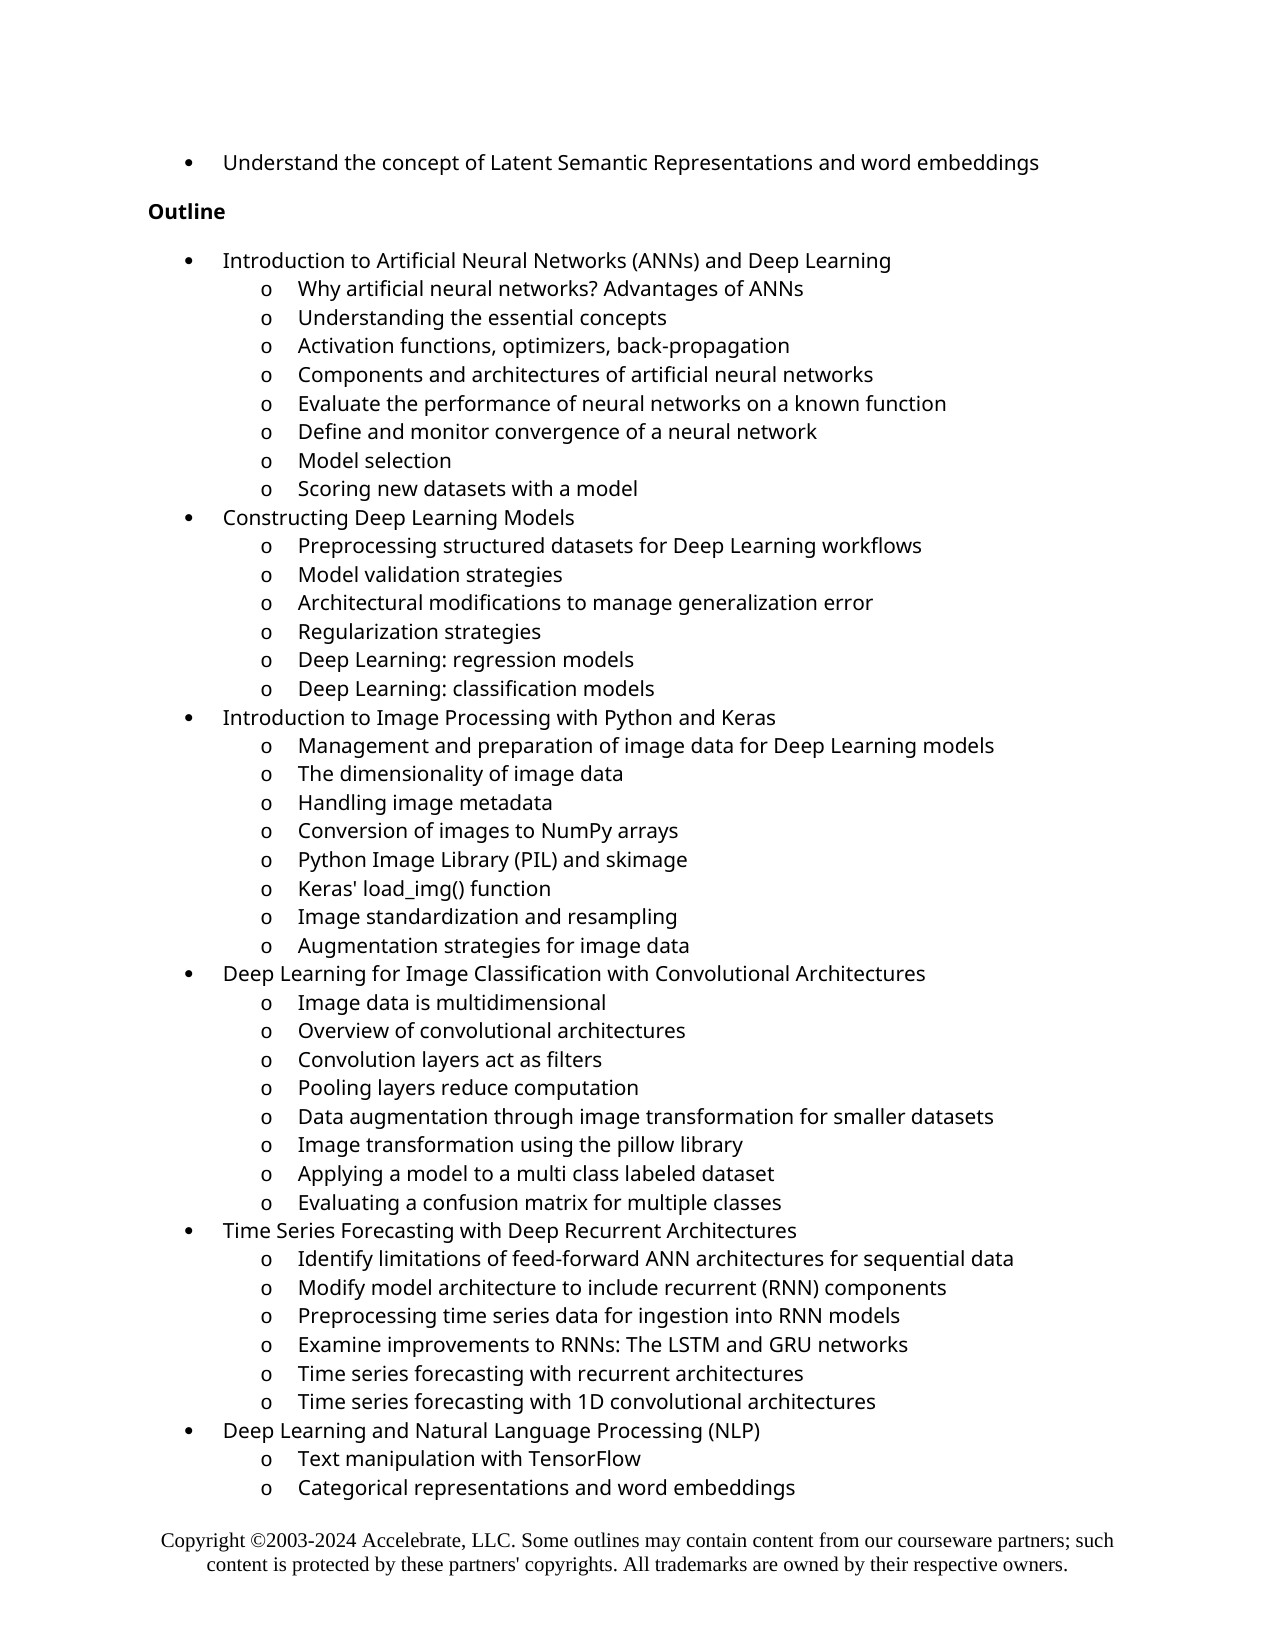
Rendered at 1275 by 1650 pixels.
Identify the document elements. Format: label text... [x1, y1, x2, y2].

list Components and architectures of artificial neural networks [260, 360, 1127, 389]
list Augmentation strategies for image data [260, 931, 1127, 959]
list Deep Learning: regression models [260, 646, 1127, 674]
list Time series forecasting with 1D convolutional architectures [260, 1387, 1127, 1416]
list Pooling layers reduce computation [260, 1073, 1127, 1102]
list Keras' load_img() function [260, 874, 1127, 902]
list Evaluate the performance of neural networks on a known function [260, 389, 1127, 417]
list The dimensionality of image data [260, 759, 1127, 788]
list Identify limitations of feed-forward ANN architectures for sequential data [260, 1244, 1127, 1273]
list Scoring new datasets with a model [260, 474, 1127, 503]
list Data augmentation through image transformation for smaller datasets [260, 1102, 1127, 1131]
list Architectural modifications to manage generalization error [260, 588, 1127, 617]
list Image transformation using the pillow library [260, 1131, 1127, 1159]
list Text manipulation with TensorFlow [260, 1444, 1127, 1473]
list Deep Learning: classification models [260, 674, 1127, 703]
list Image standardization and resampling [260, 902, 1127, 931]
list Introduction to Artificial Neural Networks (ANNs) and Deep Learning [185, 246, 1127, 274]
list Overview of convolutional architectures [260, 1016, 1127, 1045]
list Understand the concept of Latent Semantic Representations and word embeddings [185, 148, 1127, 176]
list Model validation strategies [260, 560, 1127, 588]
list Model selection [260, 446, 1127, 474]
list Image data is multidimensional [260, 988, 1127, 1016]
list Time Series Forecasting with Deep Recurrent Architectures [185, 1216, 1127, 1244]
list Activation functions, optimizers, back-propagation [260, 332, 1127, 360]
list Deep Learning for Image Classification with Convolutional Architectures [185, 959, 1127, 988]
list Define and monitor convergence of a neural network [260, 417, 1127, 446]
list Why artificial neural networks? Advantages of ANNs [260, 274, 1127, 303]
list Modify model architecture to include recurrent (RNN) components [260, 1273, 1127, 1302]
list Categorical representations and word embeddings [260, 1473, 1127, 1501]
list Evaluating a confusion matrix for multiple classes [260, 1188, 1127, 1216]
list Regularization strategies [260, 617, 1127, 646]
list Preprocessing time series data for ingestion into RNN models [260, 1302, 1127, 1330]
text Outline [148, 197, 1127, 225]
list Time series forecasting with recurrent architectures [260, 1359, 1127, 1387]
list Preprocessing structured datasets for Deep Learning workflows [260, 531, 1127, 560]
list Deep Learning and Natural Language Processing (NLP) [185, 1416, 1127, 1444]
list Management and preparation of image data for Deep Learning models [260, 731, 1127, 759]
list Applying a model to a multi class labeled dataset [260, 1159, 1127, 1188]
list Convolution layers act as filters [260, 1045, 1127, 1073]
list Introduction to Image Processing with Python and Keras [185, 703, 1127, 731]
list Constructing Deep Learning Models [185, 503, 1127, 531]
list Handling image metadata [260, 788, 1127, 817]
list Conversion of images to NumPy arrays [260, 817, 1127, 845]
list Understanding the essential concepts [260, 303, 1127, 332]
list Examine improvements to RNNs: The LSTM and GRU networks [260, 1330, 1127, 1359]
list Python Image Library (PIL) and skimage [260, 845, 1127, 874]
